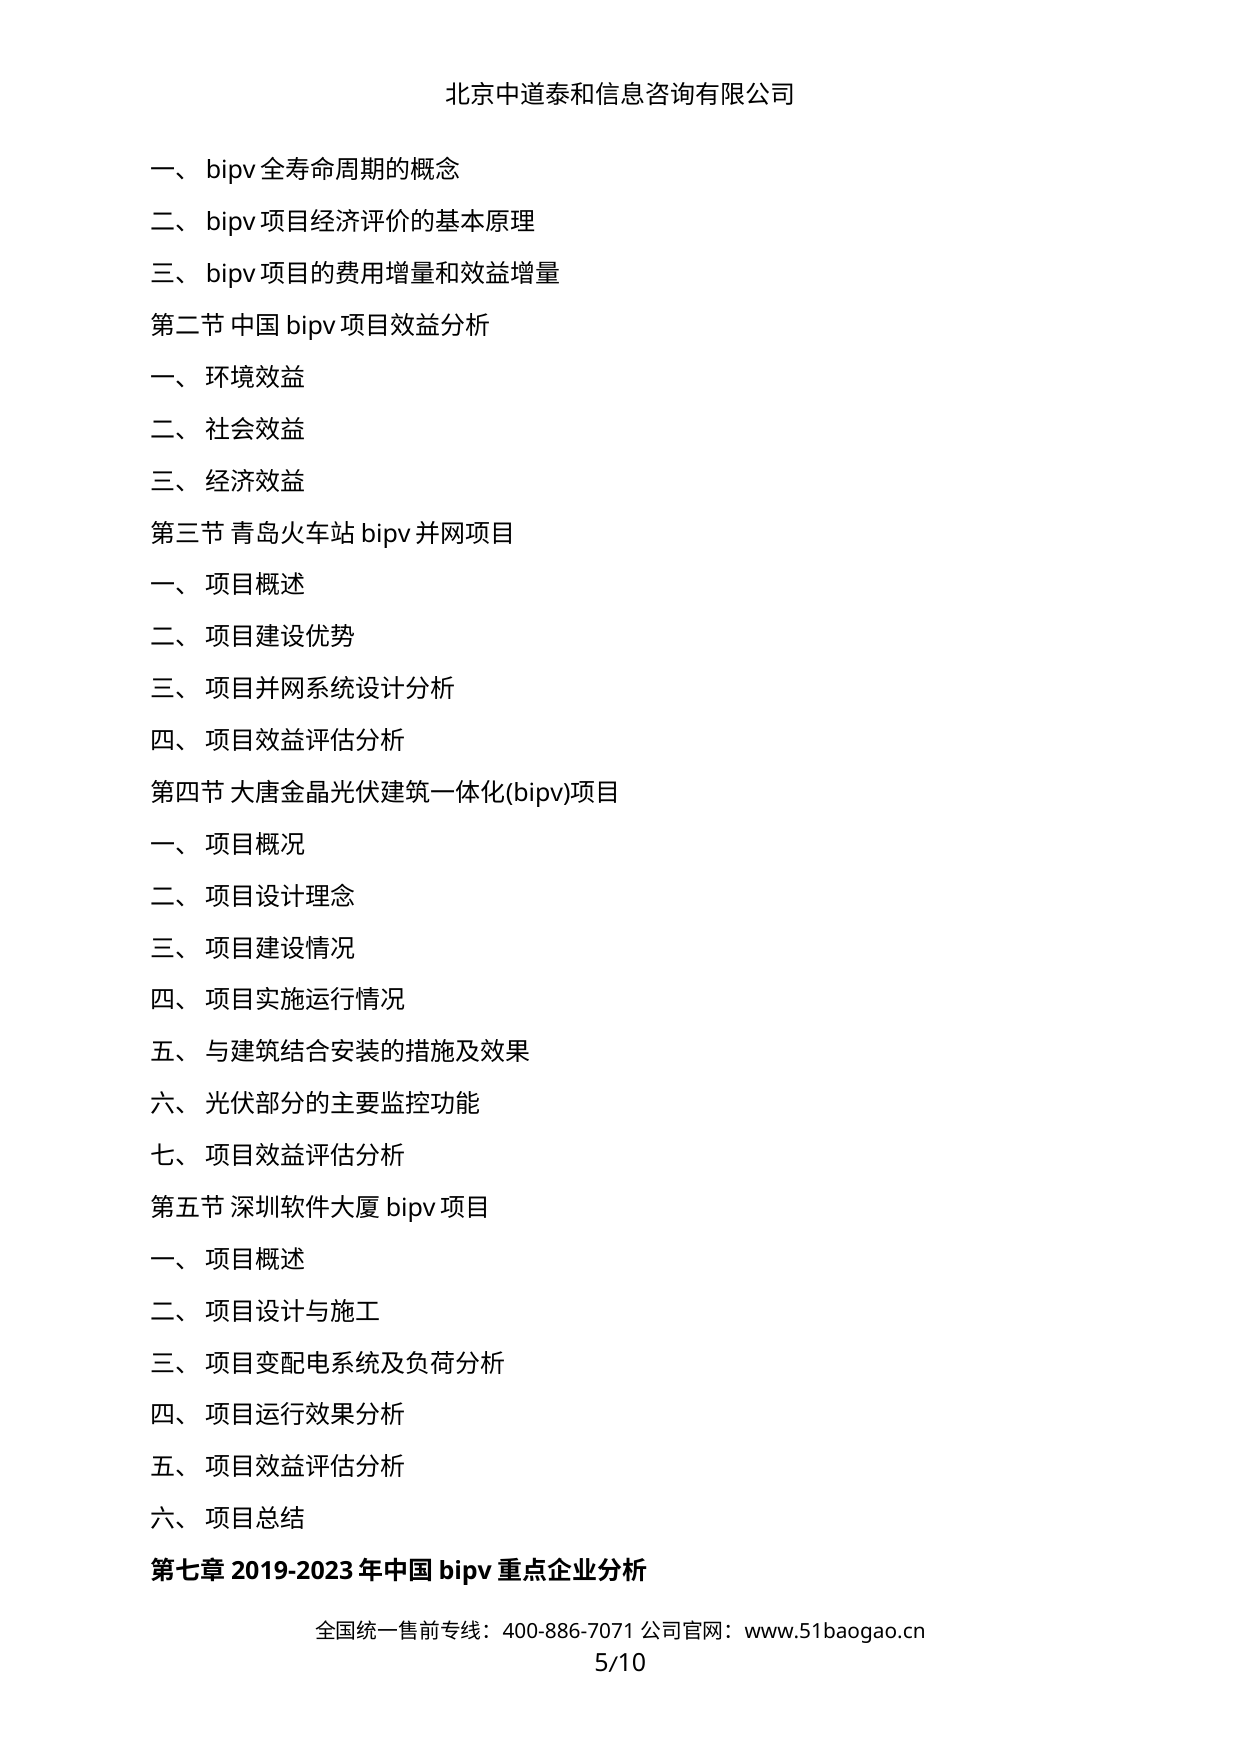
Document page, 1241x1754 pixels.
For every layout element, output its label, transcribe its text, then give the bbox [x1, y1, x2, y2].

text 第三节 青岛火车站bipv并网项目 [150, 513, 1090, 549]
text 第七章 2019-2023年中国bipv重点企业分析 [150, 1551, 1090, 1587]
text 二、 bipv项目经济评价的基本原理 [150, 202, 1090, 238]
text 一、 环境效益 [150, 357, 1090, 394]
text 第二节 中国bipv项目效益分析 [150, 306, 1090, 342]
text 四、 项目效益评估分析 [150, 721, 1090, 757]
text 六、 光伏部分的主要监控功能 [150, 1084, 1090, 1120]
text 一、 bipv全寿命周期的概念 [150, 150, 1090, 186]
text 六、 项目总结 [150, 1499, 1090, 1535]
text 三、 bipv项目的费用增量和效益增量 [150, 254, 1090, 290]
text 第五节 深圳软件大厦bipv项目 [150, 1187, 1090, 1224]
text 三、 经济效益 [150, 461, 1090, 497]
text 二、 项目设计与施工 [150, 1291, 1090, 1327]
text 二、 社会效益 [150, 409, 1090, 446]
text 五、 与建筑结合安装的措施及效果 [150, 1032, 1090, 1068]
text 三、 项目并网系统设计分析 [150, 669, 1090, 705]
text 第四节 大唐金晶光伏建筑一体化(bipv)项目 [150, 772, 1090, 809]
text 四、 项目实施运行情况 [150, 980, 1090, 1016]
text 三、 项目建设情况 [150, 928, 1090, 964]
text 二、 项目建设优势 [150, 617, 1090, 653]
text 五、 项目效益评估分析 [150, 1447, 1090, 1483]
text 七、 项目效益评估分析 [150, 1136, 1090, 1172]
text 一、 项目概述 [150, 565, 1090, 601]
text 一、 项目概述 [150, 1239, 1090, 1276]
text 一、 项目概况 [150, 824, 1090, 861]
text 二、 项目设计理念 [150, 876, 1090, 912]
text 四、 项目运行效果分析 [150, 1395, 1090, 1431]
text 三、 项目变配电系统及负荷分析 [150, 1343, 1090, 1379]
